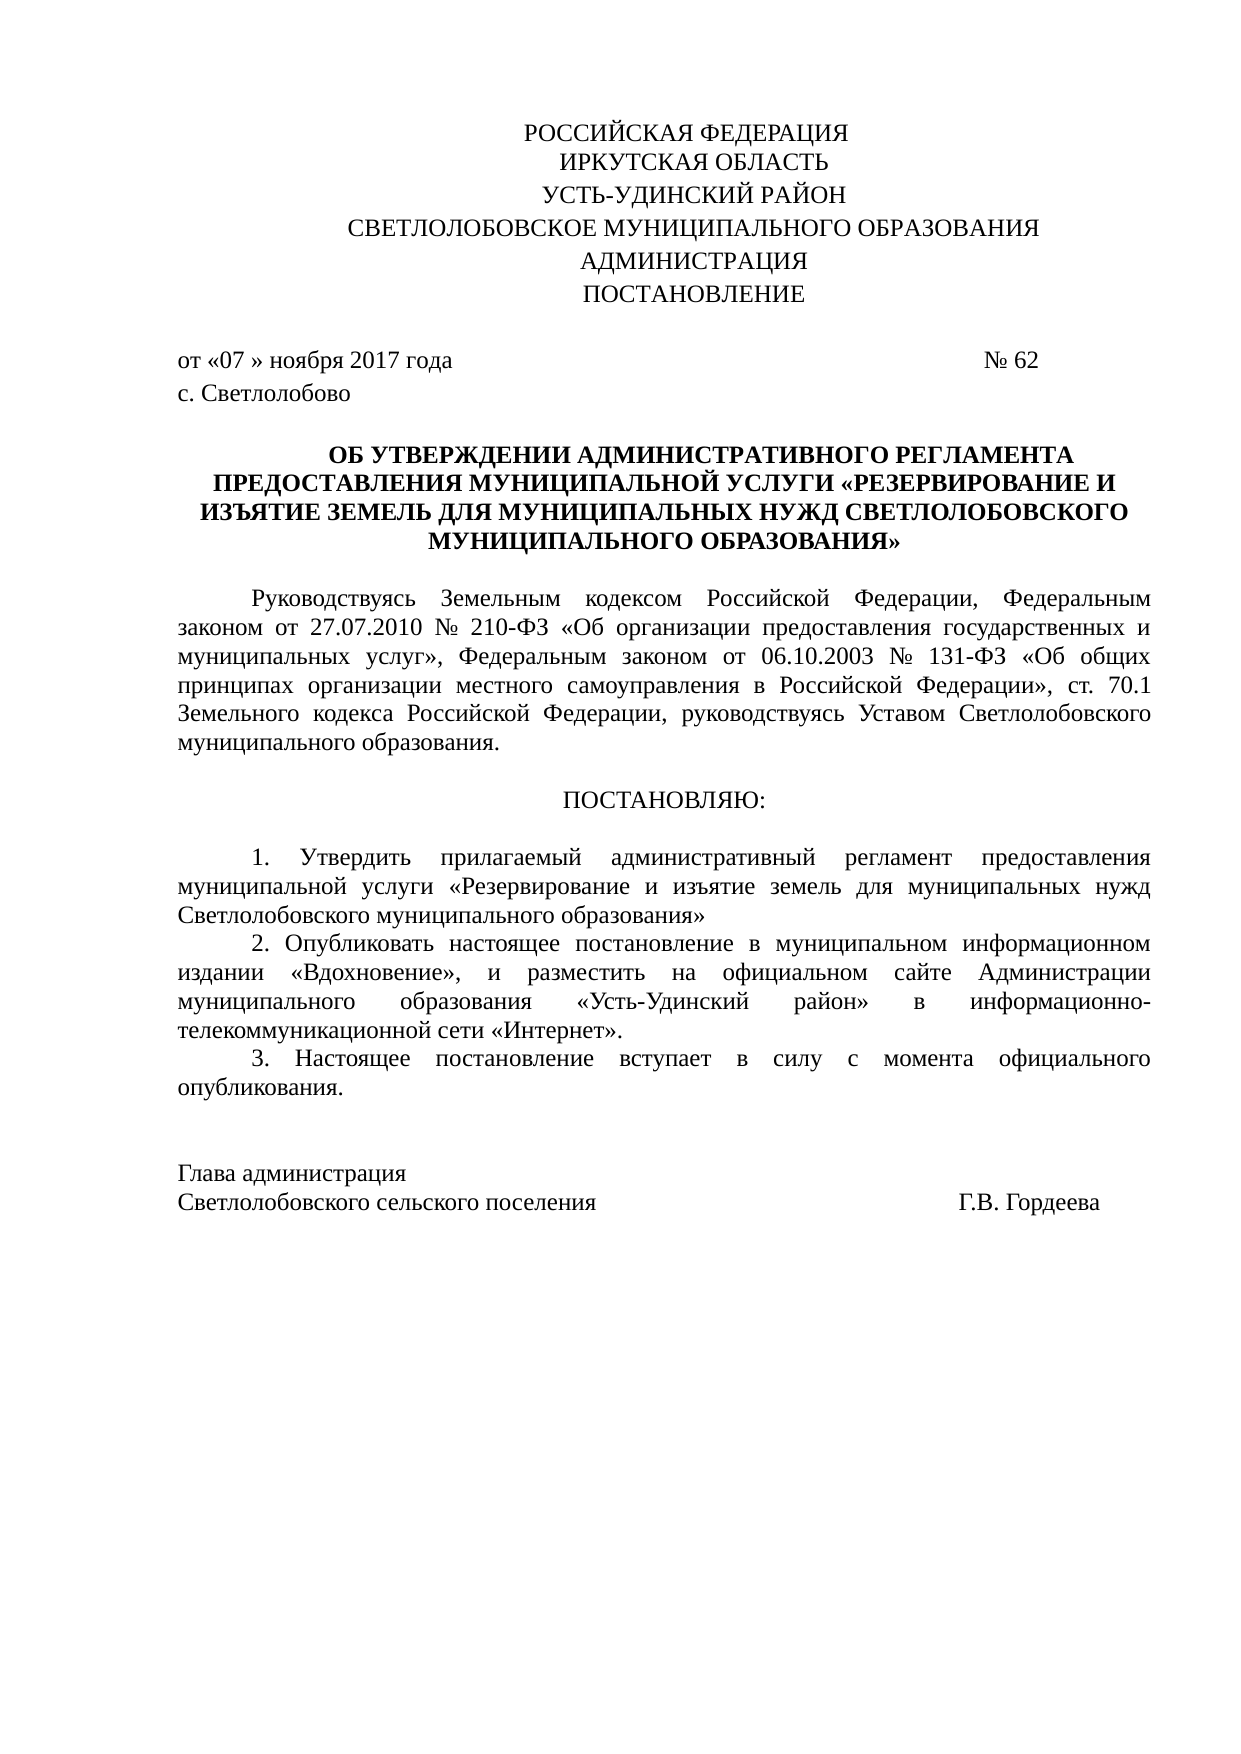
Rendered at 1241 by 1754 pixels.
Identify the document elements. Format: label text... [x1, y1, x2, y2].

text Глава администрация [177, 1158, 1152, 1187]
text Светлолобовского сельского поселения Г.В. Гордеева [177, 1187, 1152, 1216]
text 1. Утвердить прилагаемый административный регламент предоставления муниципальной услуги «Резервирование и изъятие земель для муниципальных нужд Светлолобовского муниципального образования» [177, 842, 1152, 928]
text СВЕТЛОЛОБОВСКОЕ МУНИЦИПАЛЬНОГО ОБРАЗОВАНИЯ [177, 213, 1152, 242]
text Руководствуясь Земельным кодексом Российской Федерации, Федеральным законом от 27.07.2010 № 210-ФЗ «Об организации предоставления государственных и муниципальных услуг», Федеральным законом от 06.10.2003 № 131-ФЗ «Об общих принципах организации местного самоуправления в Российской Федерации», ст. 70.1 Земельного кодекса Российской Федерации, руководствуясь Уставом Светлолобовского муниципального образования. [177, 583, 1152, 756]
text ПОСТАНОВЛЕНИЕ [177, 279, 1152, 308]
text РОССИЙСКАЯ ФЕДЕРАЦИЯ [177, 118, 1152, 147]
text ИРКУТСКАЯ ОБЛАСТЬ [177, 147, 1152, 176]
text АДМИНИСТРАЦИЯ [177, 246, 1152, 275]
text ОБ УТВЕРЖДЕНИИ АДМИНИСТРАТИВНОГО РЕГЛАМЕНТА ПРЕДОСТАВЛЕНИЯ МУНИЦИПАЛЬНОЙ УСЛУГИ «РЕЗЕРВИРОВАНИЕ И ИЗЪЯТИЕ ЗЕМЕЛЬ ДЛЯ МУНИЦИПАЛЬНЫХ НУЖД СВЕТЛОЛОБОВСКОГО МУНИЦИПАЛЬНОГО ОБРАЗОВАНИЯ» [177, 440, 1152, 555]
text УСТЬ-УДИНСКИЙ РАЙОН [177, 180, 1152, 209]
text 2. Опубликовать настоящее постановление в муниципальном информационном издании «Вдохновение», и разместить на официальном сайте Администрации муниципального образования «Усть-Удинский район» в информационно-телекоммуникационной сети «Интернет». [177, 928, 1152, 1043]
text ПОСТАНОВЛЯЮ: [177, 785, 1152, 813]
text с. Светлолобово [177, 378, 1152, 407]
text от «07 » ноября 2017 года № 62 [177, 345, 1152, 374]
text 3. Настоящее постановление вступает в силу с момента официального опубликования. [177, 1043, 1152, 1101]
